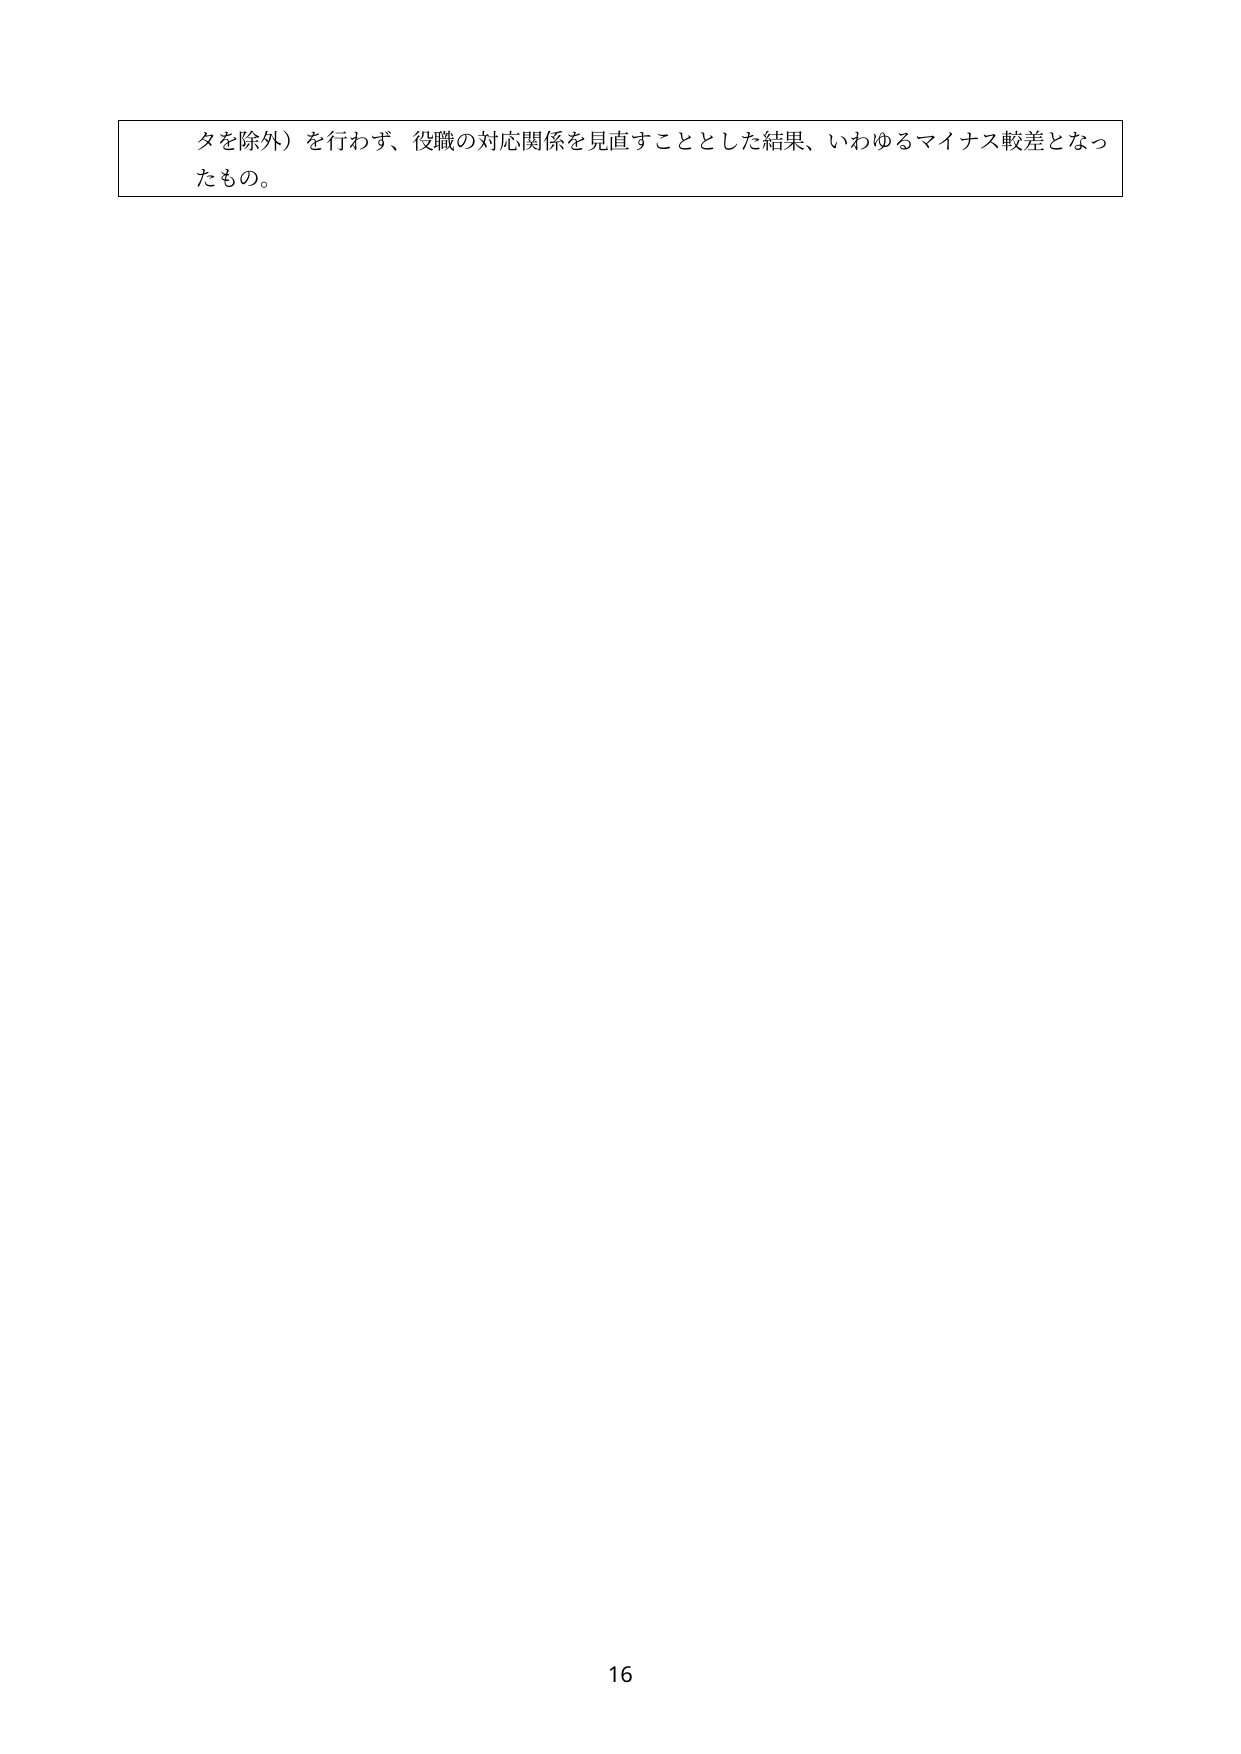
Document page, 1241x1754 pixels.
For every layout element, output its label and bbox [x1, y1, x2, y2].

table_header [119, 121, 1122, 196]
